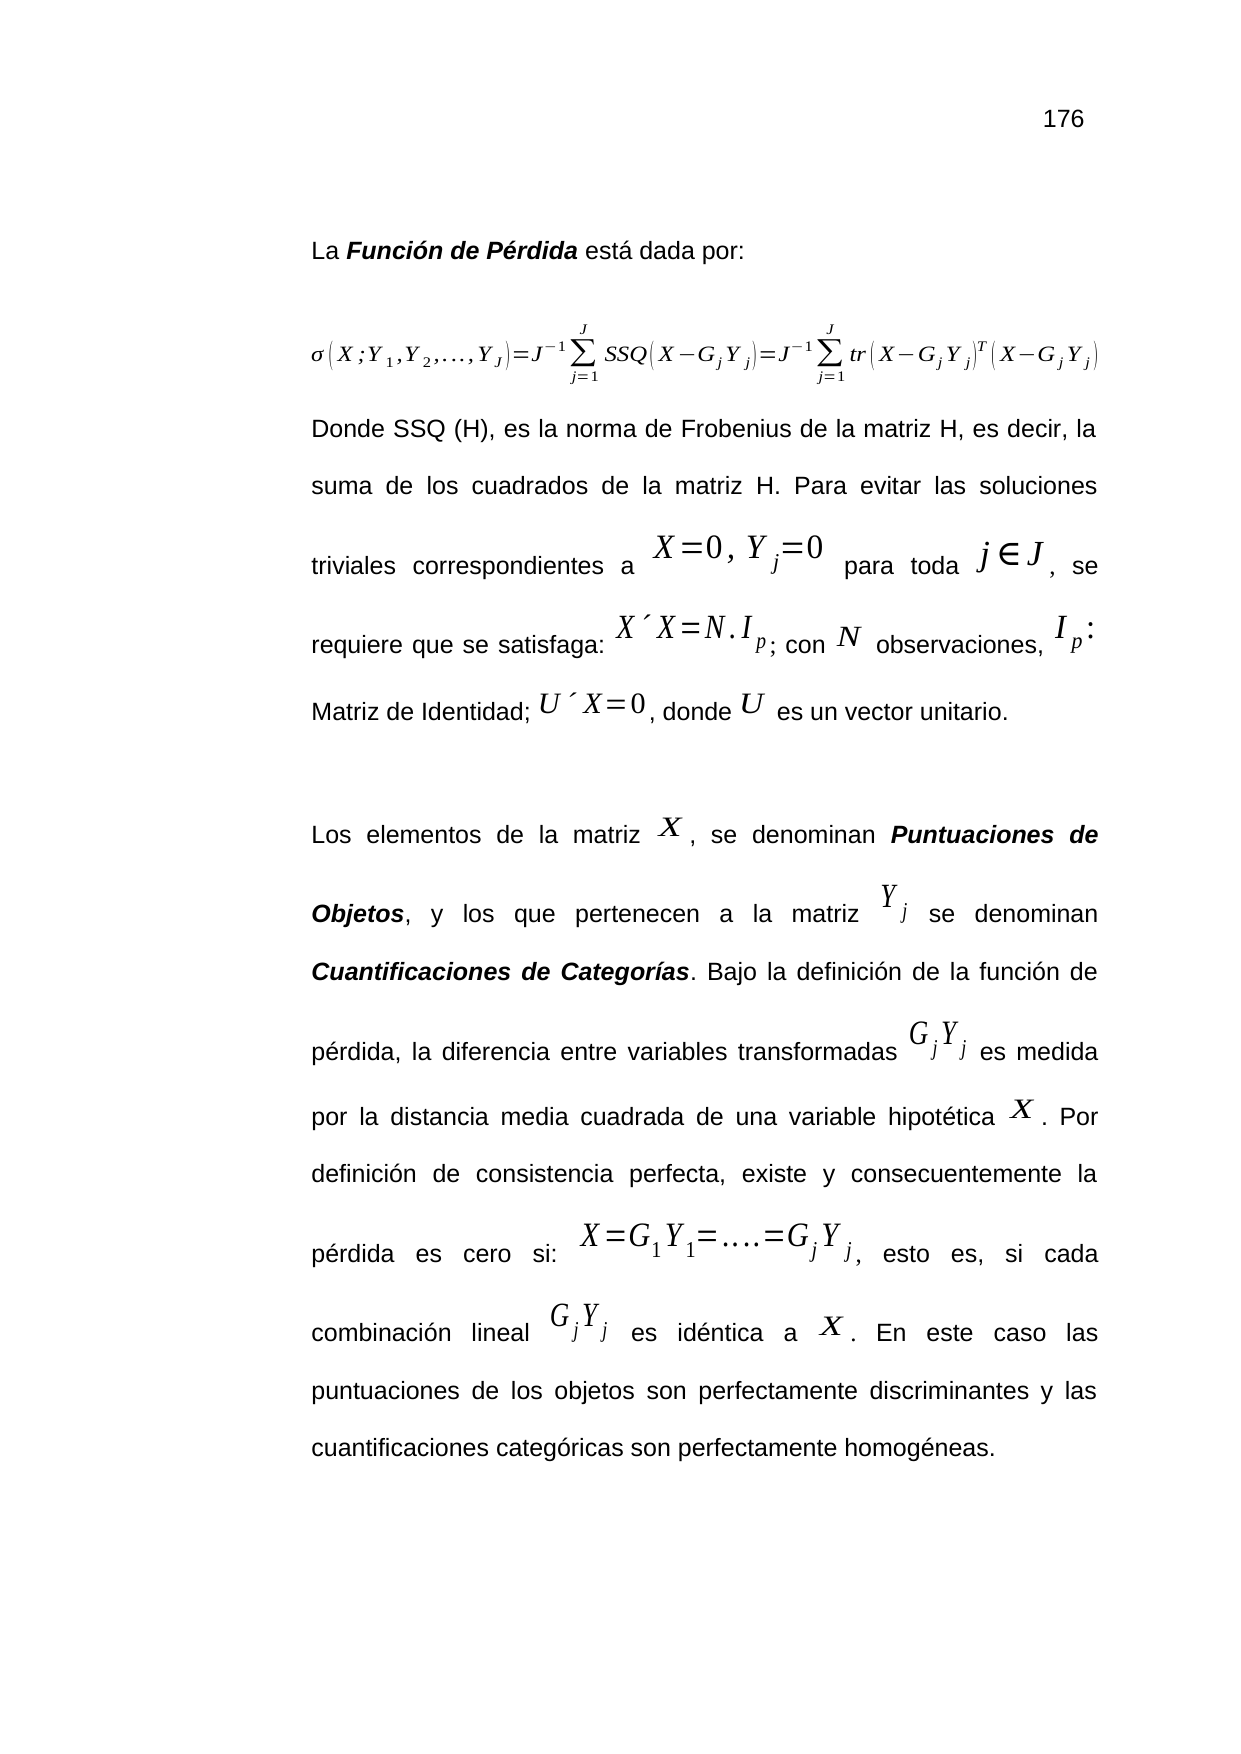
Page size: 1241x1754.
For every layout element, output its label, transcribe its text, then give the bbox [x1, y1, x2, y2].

text La Función de Pérdida está dada por: [311, 236, 1098, 265]
text Los elementos de la matriz , se denominan Puntuaciones de Objetos, y los que pertenecen a la matriz se denominan Cuantificaciones de Categorías. Bajo la definición de la función de pérdida, la diferencia entre variables transformadas es medida por la distancia media cuadrada de una variable hipotética . Por definición de consistencia perfecta, existe y consecuentemente la pérdida es cero si: , esto es, si cada combinación lineal es idéntica a . En este caso las puntuaciones de los objetos son perfectamente discriminantes y las cuantificaciones categóricas son perfectamente homogéneas. [311, 812, 1098, 1462]
text Donde SSQ (H), es la norma de Frobenius de la matriz H, es decir, la suma de los cuadrados de la matriz H. Para evitar las soluciones triviales correspondientes a para toda , se requiere que se satisfaga: ; con observaciones, Matriz de Identidad; , donde es un vector unitario. [311, 414, 1098, 726]
